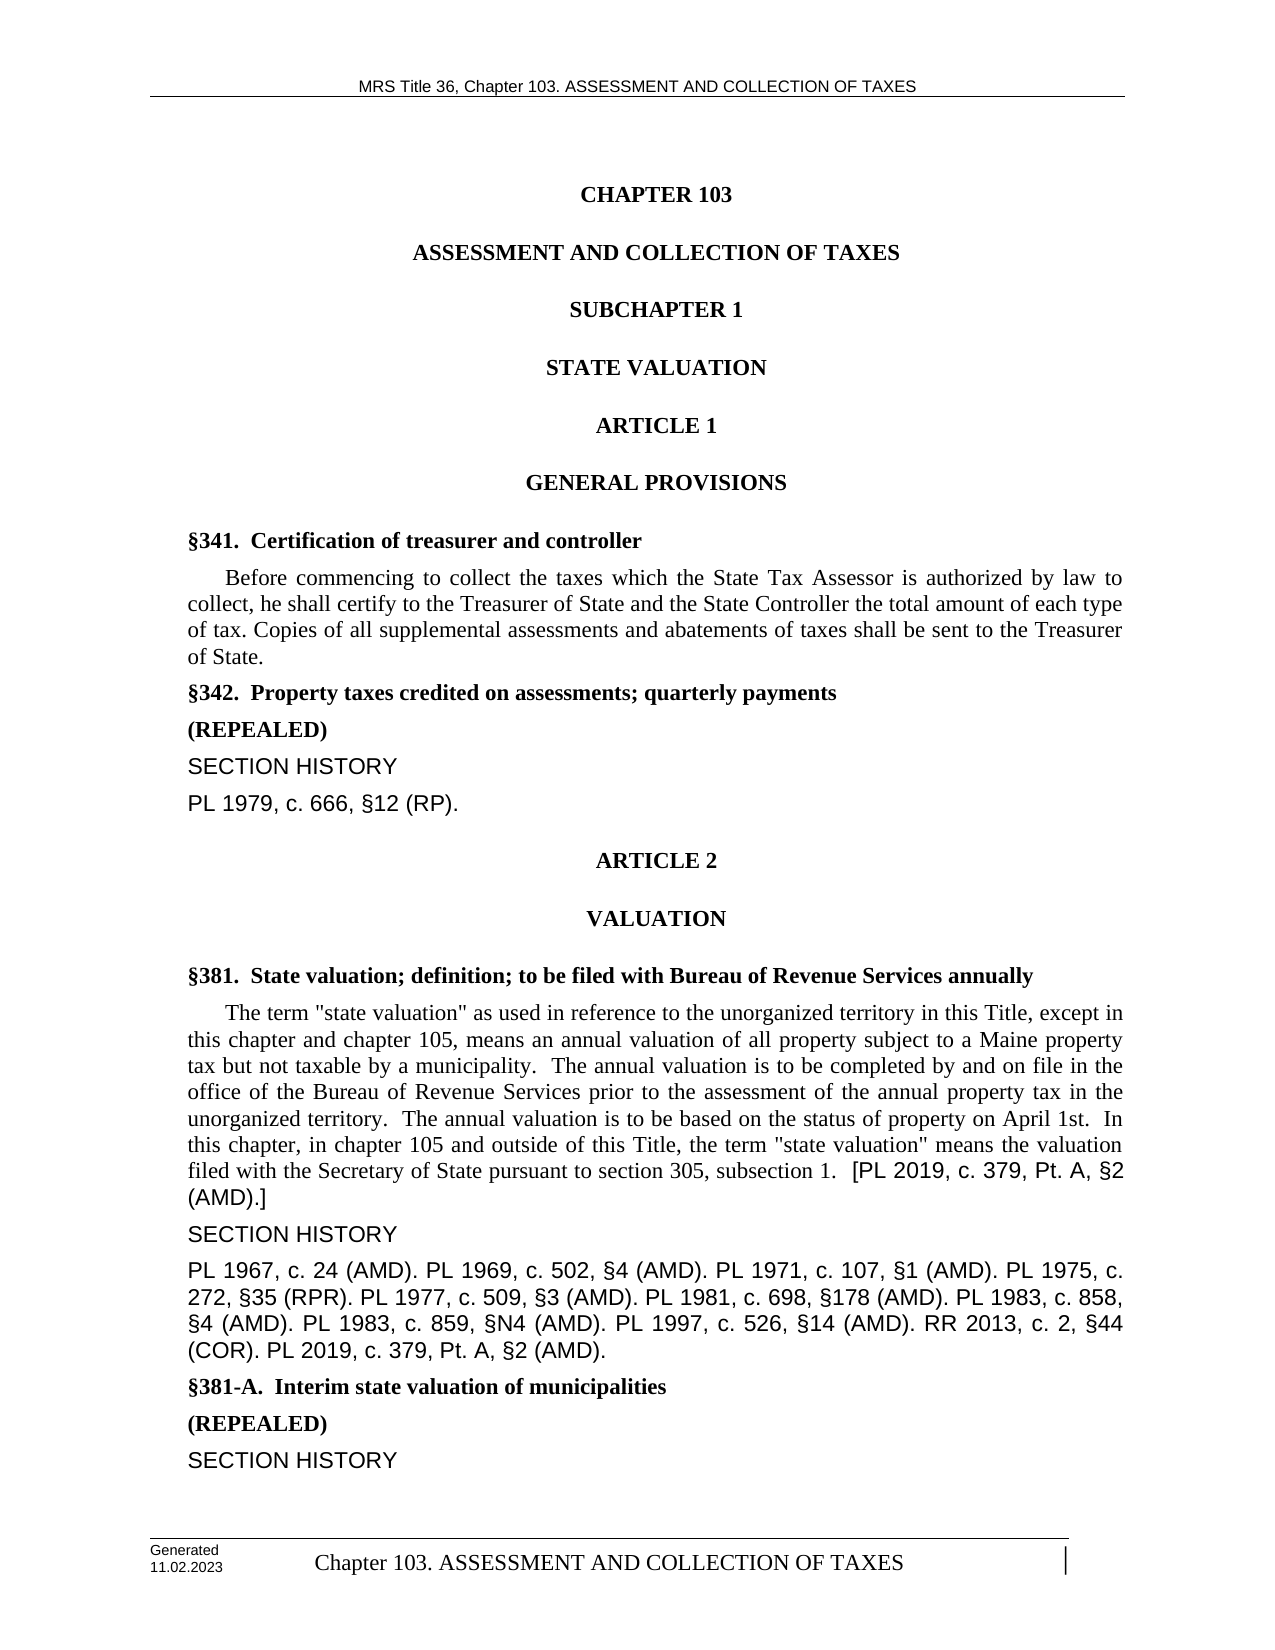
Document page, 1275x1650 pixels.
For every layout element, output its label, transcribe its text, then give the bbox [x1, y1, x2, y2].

text (REPEALED) [187, 716, 1125, 743]
text §341. Certification of treasurer and controller [187, 527, 1125, 553]
text SUBCHAPTER 1 [187, 296, 1125, 323]
text CHAPTER 103 [187, 181, 1125, 208]
text ARTICLE 1 [187, 412, 1125, 438]
text ARTICLE 2 [187, 847, 1125, 874]
text (REPEALED) [187, 1410, 1125, 1436]
text SECTION HISTORY [187, 1221, 1125, 1247]
text ASSESSMENT AND COLLECTION OF TAXES [187, 239, 1125, 265]
text PL 1967, c. 24 (AMD). PL 1969, c. 502, §4 (AMD). PL 1971, c. 107, §1 (AMD). PL 1975, c. 272, §35 (RPR). PL 1977, c. 509, §3 (AMD). PL 1981, c. 698, §178 (AMD). PL 1983, c. 858, §4 (AMD). PL 1983, c. 859, §N4 (AMD). PL 1997, c. 526, §14 (AMD). RR 2013, c. 2, §44 (COR). PL 2019, c. 379, Pt. A, §2 (AMD). [187, 1257, 1125, 1363]
text §381. State valuation; definition; to be filed with Bureau of Revenue Services annually [187, 963, 1125, 989]
text SECTION HISTORY [187, 753, 1125, 779]
text The term "state valuation" as used in reference to the unorganized territory in this Title, except in this chapter and chapter 105, means an annual valuation of all property subject to a Maine property tax but not taxable by a municipality. The annual valuation is to be completed by and on file in the office of the Bureau of Revenue Services prior to the assessment of the annual property tax in the unorganized territory. The annual valuation is to be based on the status of property on April 1st. In this chapter, in chapter 105 and outside of this Title, the term "state valuation" means the valuation filed with the Secretary of State pursuant to section 305, subsection 1. [PL 2019, c. 379, Pt. A, §2 (AMD).] [187, 999, 1125, 1210]
text §342. Property taxes credited on assessments; quarterly payments [187, 679, 1125, 706]
text PL 1979, c. 666, §12 (RP). [187, 790, 1125, 816]
text VALUATION [187, 905, 1125, 931]
text SECTION HISTORY [187, 1447, 1125, 1473]
text GENERAL PROVISIONS [187, 469, 1125, 496]
text Before commencing to collect the taxes which the State Tax Assessor is authorized by law to collect, he shall certify to the Treasurer of State and the State Controller the total amount of each type of tax. Copies of all supplemental assessments and abatements of taxes shall be sent to the Treasurer of State. [187, 564, 1125, 669]
text STATE VALUATION [187, 354, 1125, 380]
text §381-A. Interim state valuation of municipalities [187, 1373, 1125, 1400]
